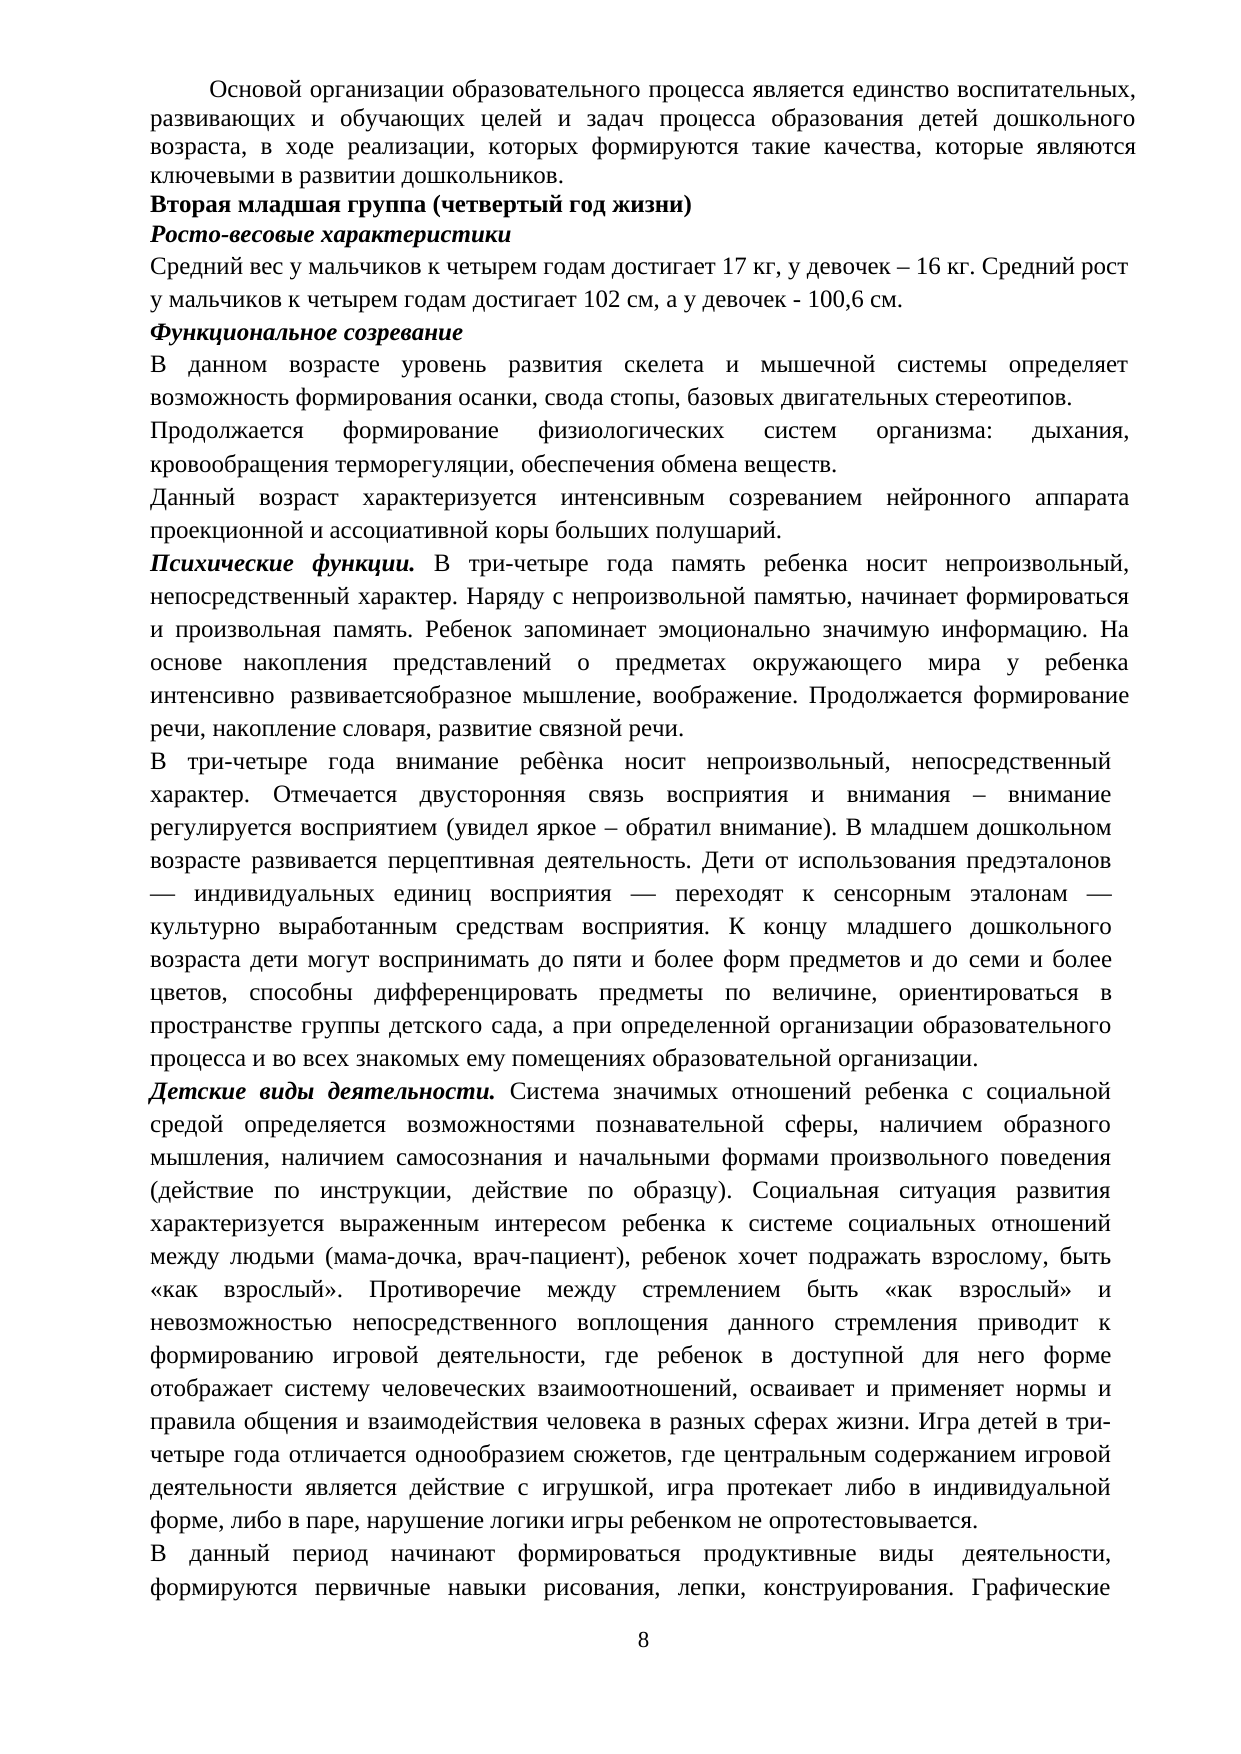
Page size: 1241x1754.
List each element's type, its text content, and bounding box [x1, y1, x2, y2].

text В три-четыре года внимание ребѐнка носит непроизвольный, непосредственный характер. Отмечается двусторонняя связь восприятия и внимания – внимание регулируется восприятием (увидел яркое – обратил внимание). В младшем дошкольном возрасте развивается перцептивная деятельность. Дети от использования предэталонов — индивидуальных единиц восприятия — переходят к сенсорным эталонам — культурно выработанным средствам восприятия. К концу младшего дошкольного возраста дети могут воспринимать до пяти и более форм предметов и до семи и более цветов, способны дифференцировать предметы по величине, ориентироваться в пространстве группы детского сада, а при определенной организации образовательного процесса и во всех знакомых ему помещениях образовательной организации. [150, 746, 1112, 1072]
text Продолжается формирование физиологических систем организма: дыхания, кровообращения терморегуляции, обеспечения обмена веществ. [150, 416, 1129, 477]
text Росто-весовые характеристики [150, 222, 1129, 247]
text Средний вес у мальчиков к четырем годам достигает 17 кг, у девочек – 16 кг. Средний рост у мальчиков к четырем годам достигает 102 см, а у девочек - 100,6 см. [150, 251, 1129, 313]
text Основой организации образовательного процесса является единство воспитательных, развивающих и обучающих целей и задач процесса образования детей дошкольного возраста, в ходе реализации, которых формируются такие качества, которые являются ключевыми в развитии дошкольников. [150, 74, 1137, 189]
text В данном возрасте уровень развития скелета и мышечной системы определяет возможность формирования осанки, свода стопы, базовых двигательных стереотипов. [150, 349, 1129, 411]
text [150, 1538, 1111, 1600]
text Детские виды деятельности. Система значимых отношений ребенка с социальной средой определяется возможностями познавательной сферы, наличием образного мышления, наличием самосознания и начальными формами произвольного поведения (действие по инструкции, действие по образцу). Социальная ситуация развития характеризуется выраженным интересом ребенка к системе социальных отношений между людьми (мама-дочка, врач-пациент), ребенок хочет подражать взрослому, быть «как взрослый». Противоречие между стремлением быть «как взрослый» и невозможностью непосредственного воплощения данного стремления приводит к формированию игровой деятельности, где ребенок в доступной для него форме отображает систему человеческих взаимоотношений, осваивает и применяет нормы и правила общения и взаимодействия человека в разных сферах жизни. Игра детей в три-четыре года отличается однообразием сюжетов, где центральным содержанием игровой деятельности является действие с игрушкой, игра протекает либо в индивидуальной форме, либо в паре, нарушение логики игры ребенком не опротестовывается. [150, 1076, 1111, 1534]
text Психические функции. В три-четыре года память ребенка носит непроизвольный, непосредственный характер. Наряду с непроизвольной памятью, начинает формироваться и произвольная память. Ребенок запоминает эмоционально значимую информацию. На основе накопления представлений о предметах окружающего мира у ребенка интенсивно развиваетсяобразное мышление, воображение. Продолжается формирование речи, накопление словаря, развитие связной речи. [150, 548, 1129, 742]
text Вторая младшая группа (четвертый год жизни) [150, 189, 1129, 218]
text Функциональное созревание [150, 317, 1129, 346]
text Данный возраст характеризуется интенсивным созреванием нейронного аппарата проекционной и ассоциативной коры больших полушарий. [150, 482, 1129, 543]
